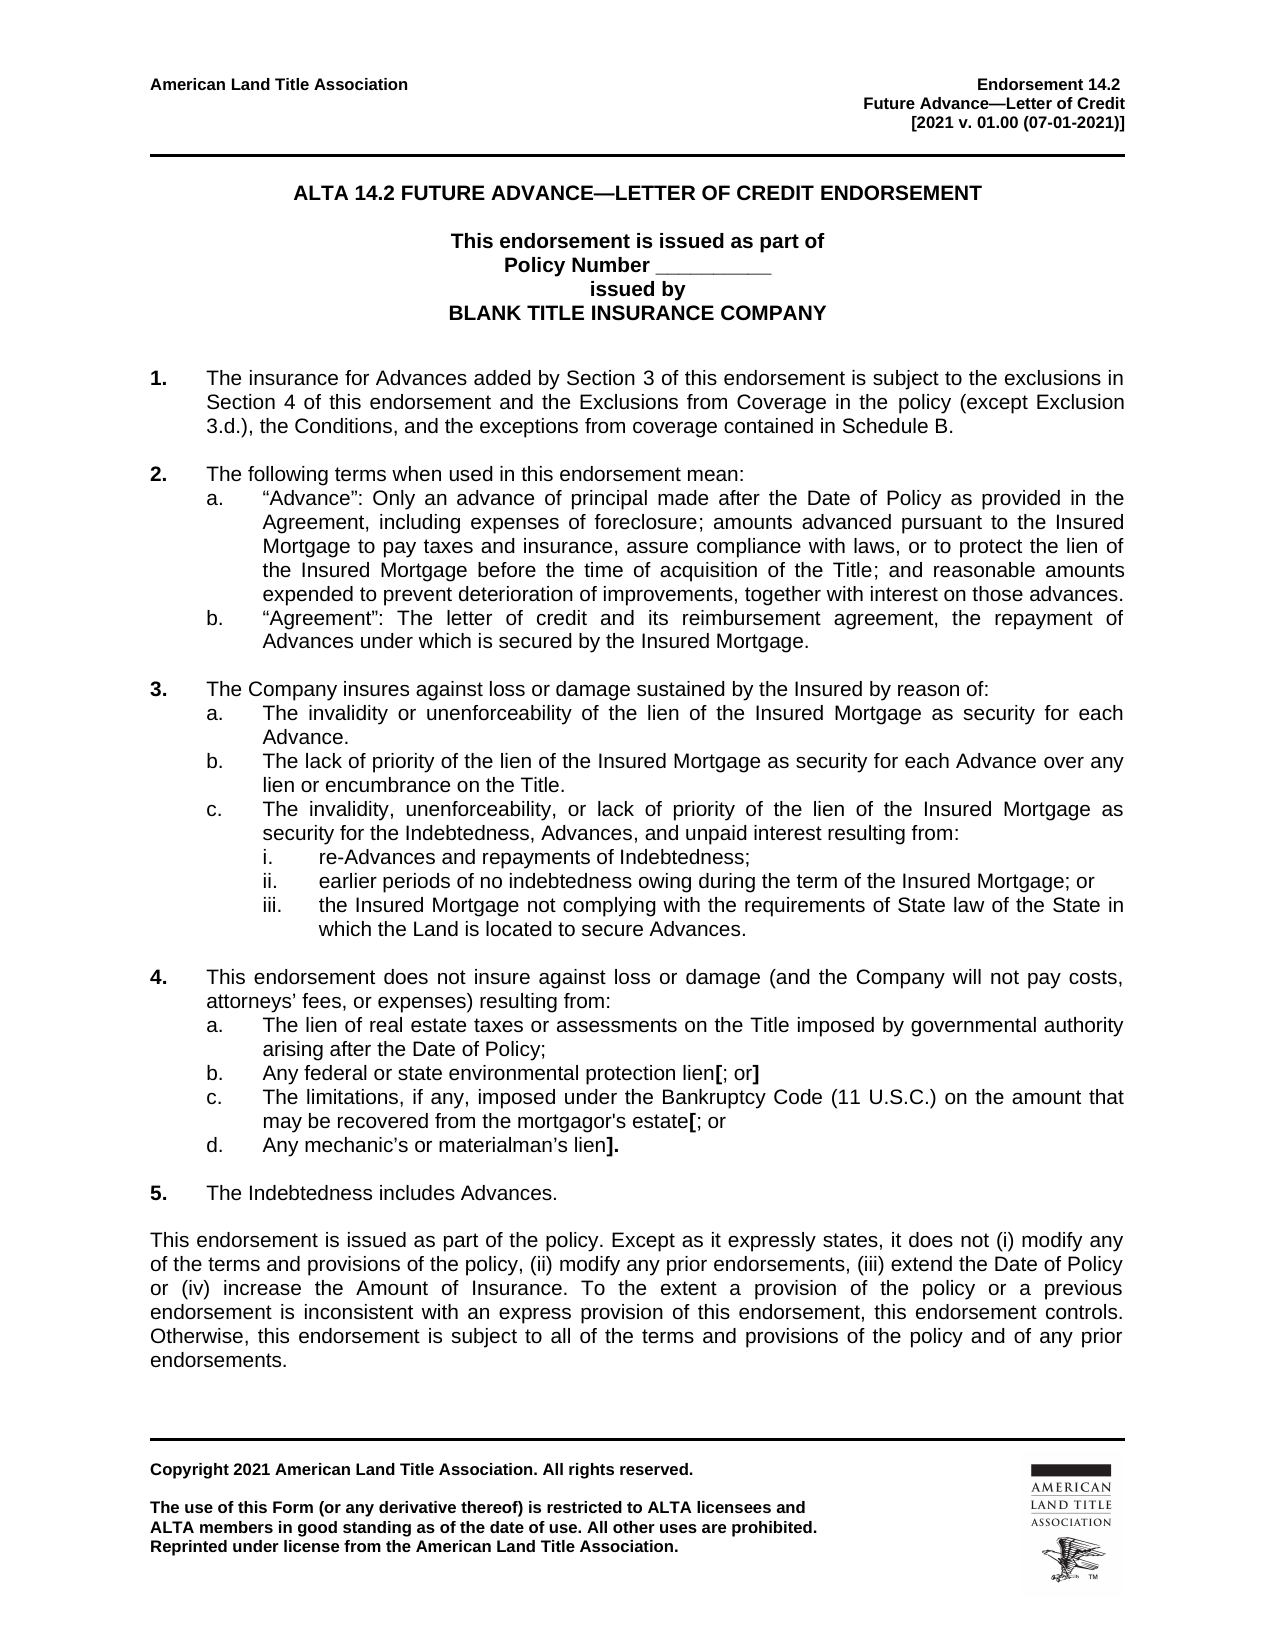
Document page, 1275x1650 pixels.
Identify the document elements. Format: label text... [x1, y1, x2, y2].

text b. Any federal or state environmental protection lien[; or] [206, 1061, 1125, 1084]
text 1. The insurance for Advances added by Section 3 of this endorsement is subject to the exclusions in Section 4 of this endorsement and the Exclusions from Coverage in the policy (except Exclusion 3.d.), the Conditions, and the exceptions from coverage contained in Schedule B. [150, 366, 1125, 438]
text 4. This endorsement does not insure against loss or damage (and the Company will not pay costs, attorneys’ fees, or expenses) resulting from: [150, 965, 1125, 1013]
text This endorsement is issued as part of the policy. Except as it expressly states, it does not (i) modify any of the terms and provisions of the policy, (ii) modify any prior endorsements, (iii) extend the Date of Policy or (iv) increase the Amount of Insurance. To the extent a provision of the policy or a previous endorsement is inconsistent with an express provision of this endorsement, this endorsement controls. Otherwise, this endorsement is subject to all of the terms and provisions of the policy and of any prior endorsements. [150, 1228, 1125, 1372]
text b. The lack of priority of the lien of the Insured Mortgage as security for each Advance over any lien or encumbrance on the Title. [206, 749, 1125, 797]
text 5. The Indebtedness includes Advances. [150, 1180, 1125, 1204]
text d. Any mechanic’s or materialman’s lien]. [206, 1132, 1125, 1156]
text ALTA 14.2 FUTURE ADVANCE—LETTER OF CREDIT ENDORSEMENT [150, 181, 1125, 205]
text c. The limitations, if any, imposed under the Bankruptcy Code (11 U.S.C.) on the amount that may be recovered from the mortgagor's estate[; or [206, 1084, 1125, 1132]
text This endorsement is issued as part of [150, 229, 1125, 253]
text a. “Advance”: Only an advance of principal made after the Date of Policy as provided in the Agreement, including expenses of foreclosure; amounts advanced pursuant to the Insured Mortgage to pay taxes and insurance, assure compliance with laws, or to protect the lien of the Insured Mortgage before the time of acquisition of the Title; and reasonable amounts expended to prevent deterioration of improvements, together with interest on those advances. [206, 486, 1125, 605]
text a. The invalidity or unenforceability of the lien of the Insured Mortgage as security for each Advance. [206, 701, 1125, 749]
text b. “Agreement”: The letter of credit and its reimbursement agreement, the repayment of Advances under which is secured by the Insured Mortgage. [206, 605, 1125, 653]
text i. re-Advances and repayments of Indebtedness; [262, 845, 1125, 869]
text c. The invalidity, unenforceability, or lack of priority of the lien of the Insured Mortgage as security for the Indebtedness, Advances, and unpaid interest resulting from: [206, 797, 1125, 845]
text iii. the Insured Mortgage not complying with the requirements of State law of the State in which the Land is located to secure Advances. [262, 893, 1125, 941]
text ii. earlier periods of no indebtedness owing during the term of the Insured Mortgage; or [262, 869, 1125, 893]
text 2. The following terms when used in this endorsement mean: [150, 462, 1125, 486]
text issued by [150, 277, 1125, 301]
text Policy Number __________ [150, 253, 1125, 277]
picture [1019, 1451, 1124, 1597]
text a. The lien of real estate taxes or assessments on the Title imposed by governmental authority arising after the Date of Policy; [206, 1013, 1125, 1061]
text 3. The Company insures against loss or damage sustained by the Insured by reason of: [150, 677, 1125, 701]
text BLANK TITLE INSURANCE COMPANY [150, 301, 1125, 324]
